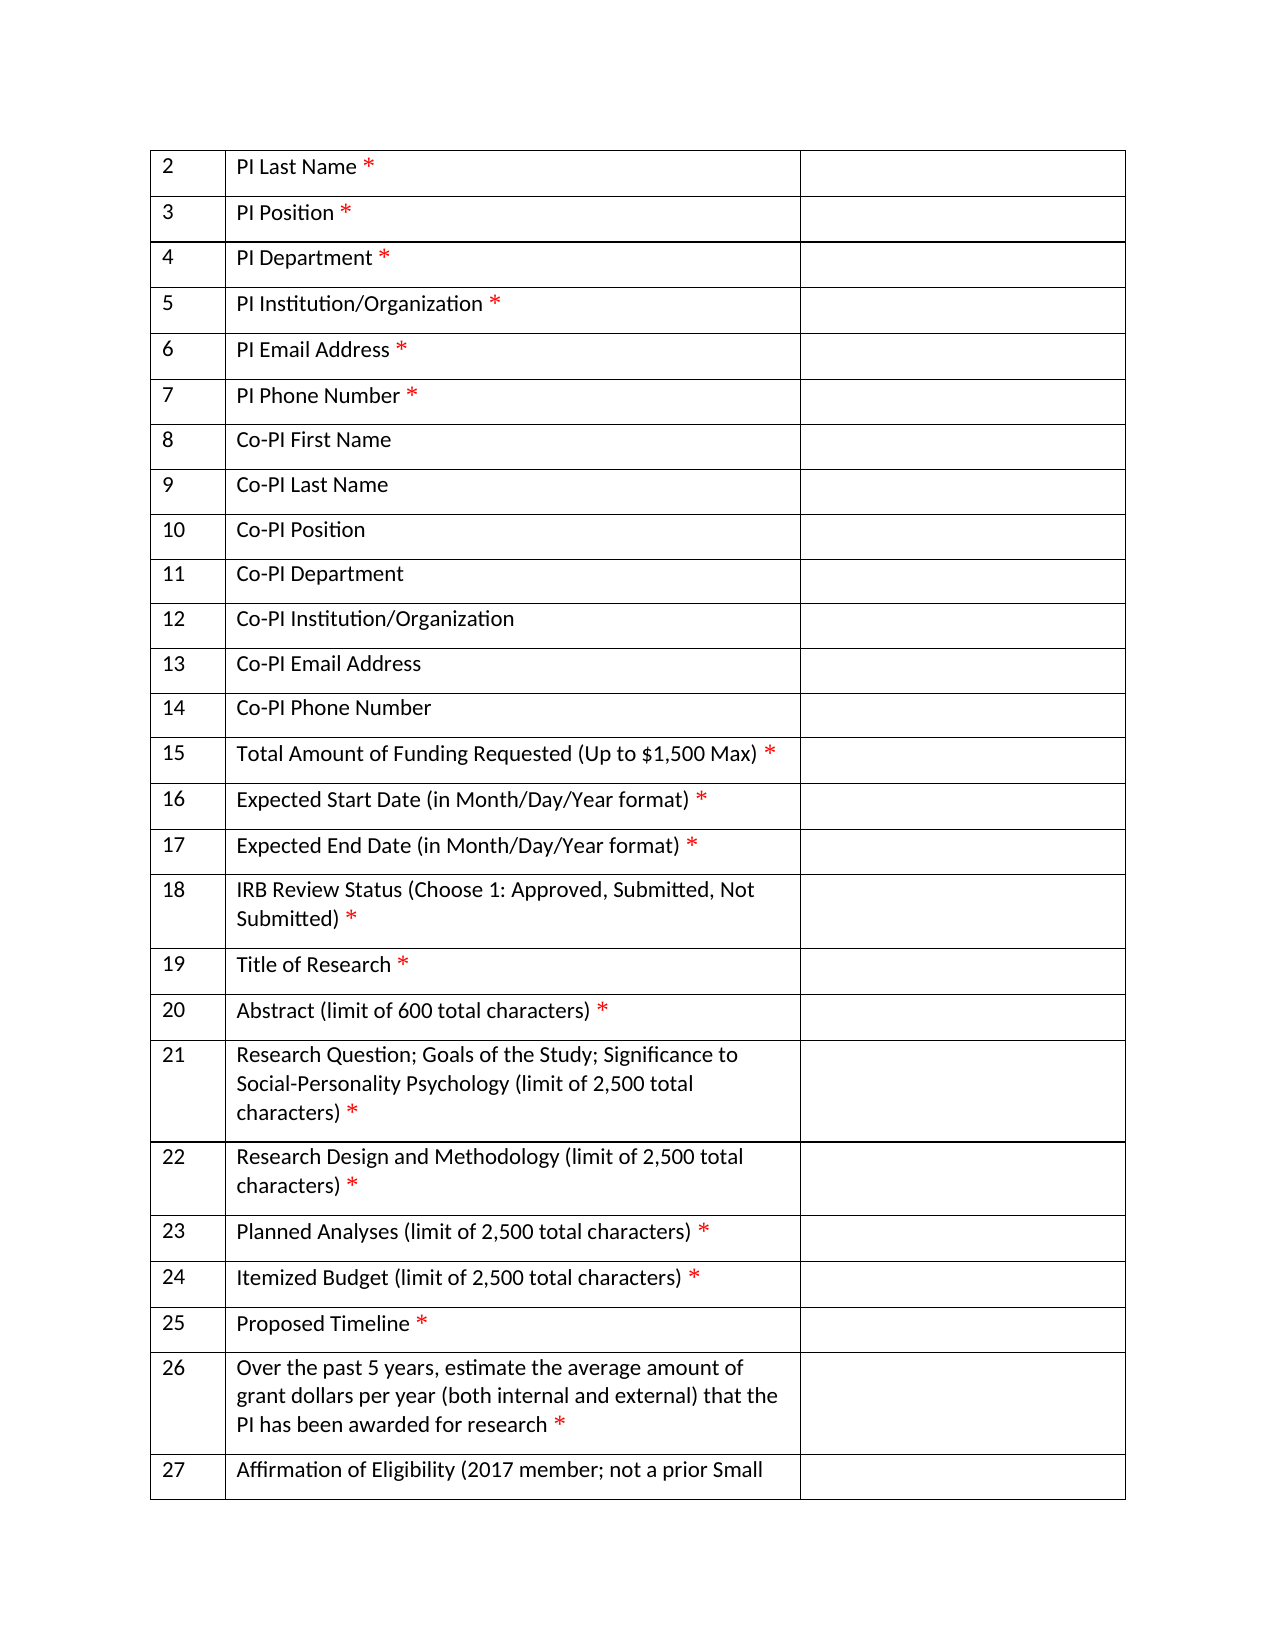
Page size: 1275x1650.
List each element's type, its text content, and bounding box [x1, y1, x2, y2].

table_cell [801, 738, 1125, 783]
table_cell Itemized Budget (limit of 2,500 total characters) * [226, 1262, 800, 1307]
table_cell 25 [151, 1308, 225, 1352]
table_cell 14 [151, 694, 225, 737]
table_cell PI Phone Number * [226, 380, 800, 424]
table_cell Research Question; Goals of the Study; Significance to Social-Personality Psychology (limit of 2,500 total characters) * [226, 1041, 800, 1141]
table_cell [801, 288, 1125, 333]
table_cell Co-PI Institution/Organization [226, 604, 800, 648]
table_cell Co-PI Position [226, 515, 800, 558]
table_cell 17 [151, 830, 225, 874]
table_cell 19 [151, 949, 225, 994]
table_cell Expected Start Date (in Month/Day/Year format) * [226, 784, 800, 829]
table_cell [801, 604, 1125, 648]
table_cell 2 [151, 151, 225, 196]
table_cell 6 [151, 334, 225, 379]
table_cell 24 [151, 1262, 225, 1307]
table_cell [801, 995, 1125, 1039]
table_cell 18 [151, 875, 225, 948]
table_cell Planned Analyses (limit of 2,500 total characters) * [226, 1216, 800, 1261]
table_cell Co-PI Phone Number [226, 694, 800, 737]
table_cell 20 [151, 995, 225, 1039]
table_cell PI Department * [226, 243, 800, 287]
table_cell 9 [151, 470, 225, 514]
table_cell [801, 649, 1125, 692]
table_cell Co-PI First Name [226, 425, 800, 469]
table_cell 15 [151, 738, 225, 783]
table_cell 4 [151, 243, 225, 287]
table_cell 7 [151, 380, 225, 424]
table_cell 16 [151, 784, 225, 829]
table_cell IRB Review Status (Choose 1: Approved, Submitted, Not Submitted) * [226, 875, 800, 948]
table_cell PI Last Name * [226, 151, 800, 196]
table_cell Expected End Date (in Month/Day/Year format) * [226, 830, 800, 874]
table_cell 3 [151, 197, 225, 241]
table_cell Co-PI Department [226, 560, 800, 603]
table_cell Co-PI Last Name [226, 470, 800, 514]
table_cell 27 [151, 1455, 225, 1499]
table_cell Total Amount of Funding Requested (Up to $1,500 Max) * [226, 738, 800, 783]
table_cell [801, 151, 1125, 196]
table_cell [801, 875, 1125, 948]
table_cell Research Design and Methodology (limit of 2,500 total characters) * [226, 1143, 800, 1215]
table_cell [801, 1262, 1125, 1307]
table_cell 22 [151, 1143, 225, 1215]
table_cell PI Email Address * [226, 334, 800, 379]
table_cell [801, 949, 1125, 994]
table_cell 13 [151, 649, 225, 692]
table_cell Title of Research * [226, 949, 800, 994]
table_cell [801, 1455, 1125, 1499]
table_cell [801, 1143, 1125, 1215]
table_cell [801, 694, 1125, 737]
table_cell 23 [151, 1216, 225, 1261]
table_cell 8 [151, 425, 225, 469]
table_cell [801, 380, 1125, 424]
table_cell PI Position * [226, 197, 800, 241]
table_cell 12 [151, 604, 225, 648]
table_cell [801, 1308, 1125, 1352]
table_cell [801, 243, 1125, 287]
table_cell Proposed Timeline * [226, 1308, 800, 1352]
table_cell [801, 1353, 1125, 1454]
table_cell Abstract (limit of 600 total characters) * [226, 995, 800, 1039]
table_cell 26 [151, 1353, 225, 1454]
table_cell [801, 1041, 1125, 1141]
table_cell Over the past 5 years, estimate the average amount of grant dollars per year (both internal and external) that the PI has been awarded for research * [226, 1353, 800, 1454]
table_cell 11 [151, 560, 225, 603]
table_cell [801, 560, 1125, 603]
table_cell [801, 425, 1125, 469]
table_cell [801, 515, 1125, 558]
table_cell PI Institution/Organization * [226, 288, 800, 333]
table_cell [801, 784, 1125, 829]
table_cell 10 [151, 515, 225, 558]
table_cell 5 [151, 288, 225, 333]
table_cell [226, 1455, 800, 1499]
table_cell [801, 830, 1125, 874]
table_cell [801, 1216, 1125, 1261]
table_cell [801, 197, 1125, 241]
table_cell [801, 470, 1125, 514]
table_cell [801, 334, 1125, 379]
table_cell 21 [151, 1041, 225, 1141]
table_cell Co-PI Email Address [226, 649, 800, 692]
